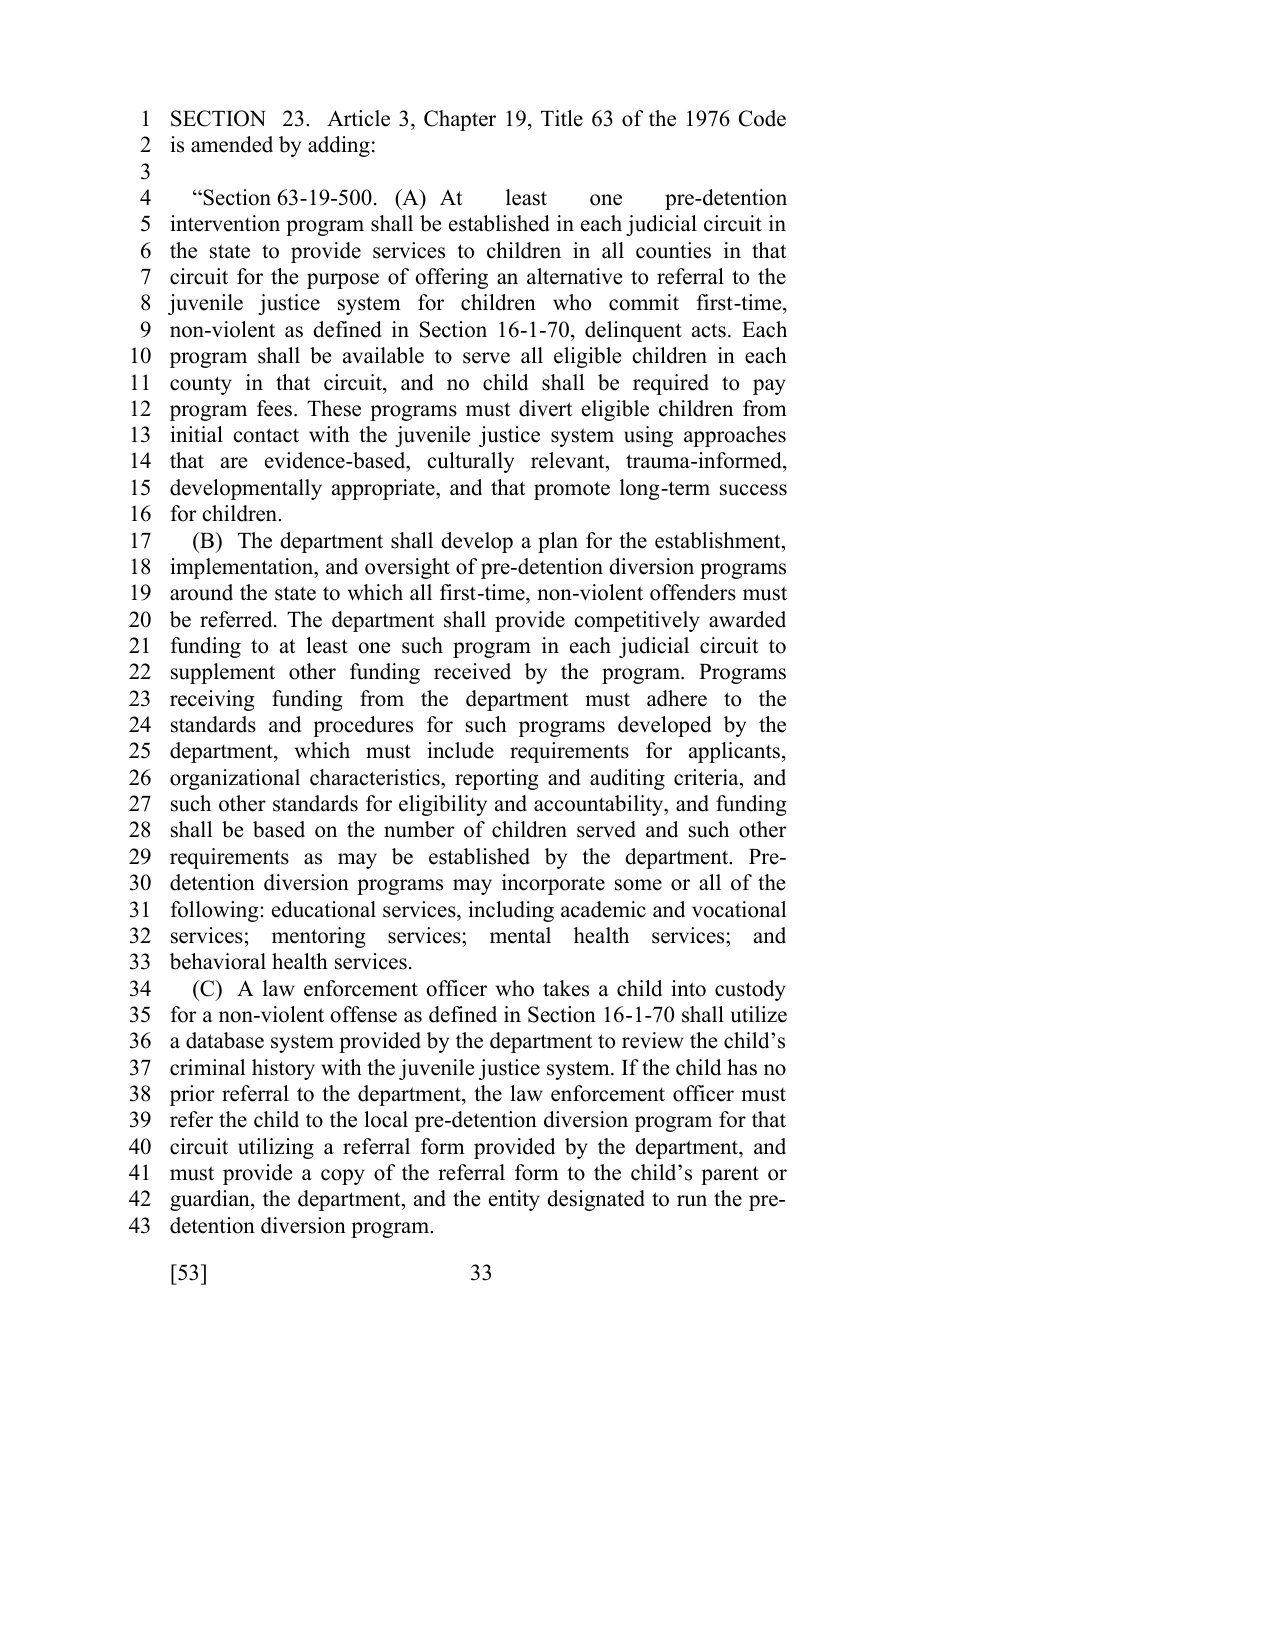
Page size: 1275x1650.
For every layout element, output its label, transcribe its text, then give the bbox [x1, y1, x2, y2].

text (C) A law enforcement officer who takes a child into custody for a non-violent offense as defined in Section 16-1-70 shall utilize a database system provided by the department to review the child’s criminal history with the juvenile justice system. If the child has no prior referral to the department, the law enforcement officer must refer the child to the local pre-detention diversion program for that circuit utilizing a referral form provided by the department, and must provide a copy of the referral form to the child’s parent or guardian, the department, and the entity designated to run the pre-detention diversion program. [169, 975, 787, 1238]
text (B) The department shall develop a plan for the establishment, implementation, and oversight of pre-detention diversion programs around the state to which all first-time, non-violent offenders must be referred. The department shall provide competitively awarded funding to at least one such program in each judicial circuit to supplement other funding received by the program. Programs receiving funding from the department must adhere to the standards and procedures for such programs developed by the department, which must include requirements for applicants, organizational characteristics, reporting and auditing criteria, and such other standards for eligibility and accountability, and funding shall be based on the number of children served and such other requirements as may be established by the department. Pre-detention diversion programs may incorporate some or all of the following: educational services, including academic and vocational services; mentoring services; mental health services; and behavioral health services. [169, 527, 787, 975]
text SECTION 23. Article 3, Chapter 19, Title 63 of the 1976 Code is amended by adding: [169, 105, 787, 158]
text “Section 63-19-500. (A) At least one pre-detention intervention program shall be established in each judicial circuit in the state to provide services to children in all counties in that circuit for the purpose of offering an alternative to referral to the juvenile justice system for children who commit first-time, non-violent as defined in Section 16-1-70, delinquent acts. Each program shall be available to serve all eligible children in each county in that circuit, and no child shall be required to pay program fees. These programs must divert eligible children from initial contact with the juvenile justice system using approaches that are evidence-based, culturally relevant, trauma-informed, developmentally appropriate, and that promote long-term success for children. [169, 184, 787, 527]
